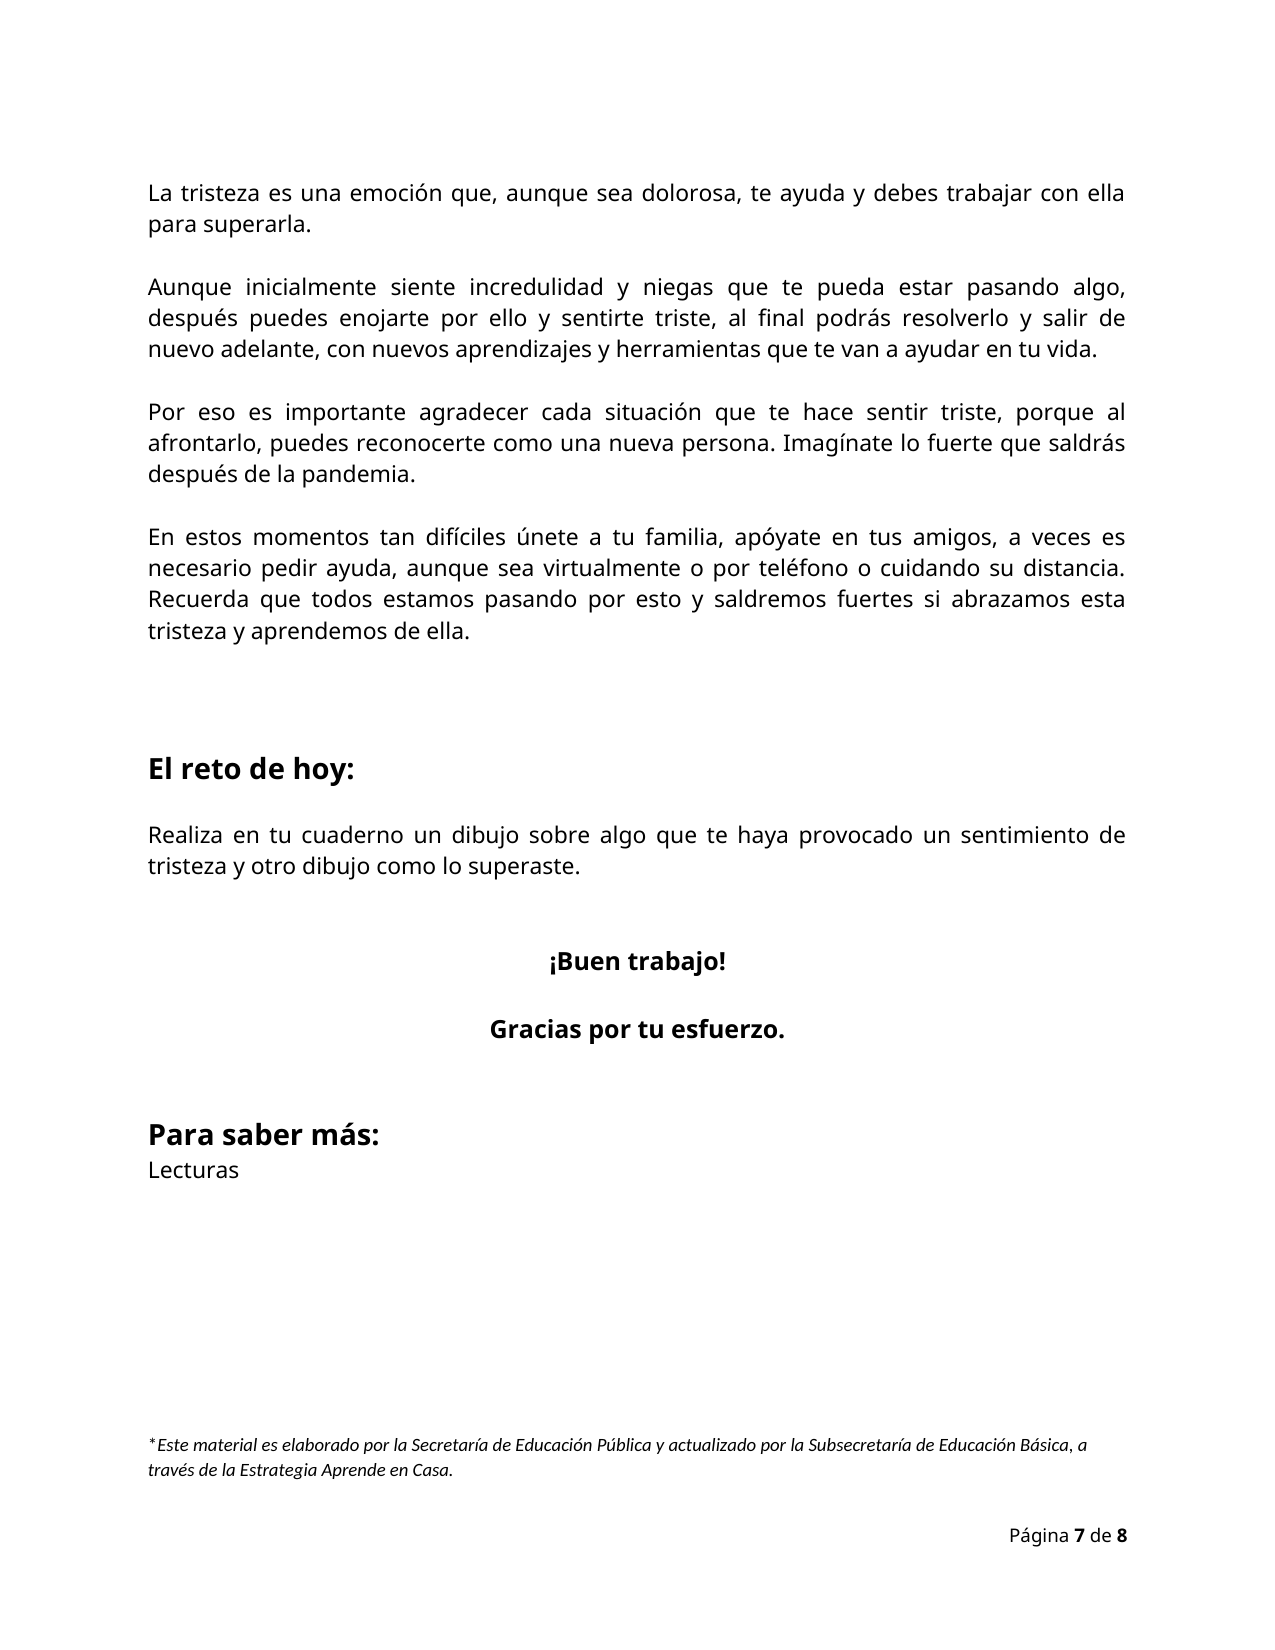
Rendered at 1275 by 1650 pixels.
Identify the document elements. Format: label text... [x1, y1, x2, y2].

text En estos momentos tan difíciles únete a tu familia, apóyate en tus amigos, a veces es necesario pedir ayuda, aunque sea virtualmente o por teléfono o cuidando su distancia. Recuerda que todos estamos pasando por esto y saldremos fuertes si abrazamos esta tristeza y aprendemos de ella. [148, 521, 1127, 646]
text Por eso es importante agradecer cada situación que te hace sentir triste, porque al afrontarlo, puedes reconocerte como una nueva persona. Imagínate lo fuerte que saldrás después de la pandemia. [148, 396, 1127, 490]
text El reto de hoy: [148, 748, 1127, 788]
text Gracias por tu esfuerzo. [148, 1012, 1127, 1046]
text Realiza en tu cuaderno un dibujo sobre algo que te haya provocado un sentimiento de tristeza y otro dibujo como lo superaste. [148, 819, 1127, 882]
text Lecturas [148, 1154, 1127, 1185]
text Para saber más: [148, 1114, 1127, 1154]
text La tristeza es una emoción que, aunque sea dolorosa, te ayuda y debes trabajar con ella para superarla. [148, 177, 1127, 240]
text Aunque inicialmente siente incredulidad y niegas que te pueda estar pasando algo, después puedes enojarte por ello y sentirte triste, al final podrás resolverlo y salir de nuevo adelante, con nuevos aprendizajes y herramientas que te van a ayudar en tu vida. [148, 271, 1127, 365]
text ¡Buen trabajo! [148, 944, 1127, 978]
